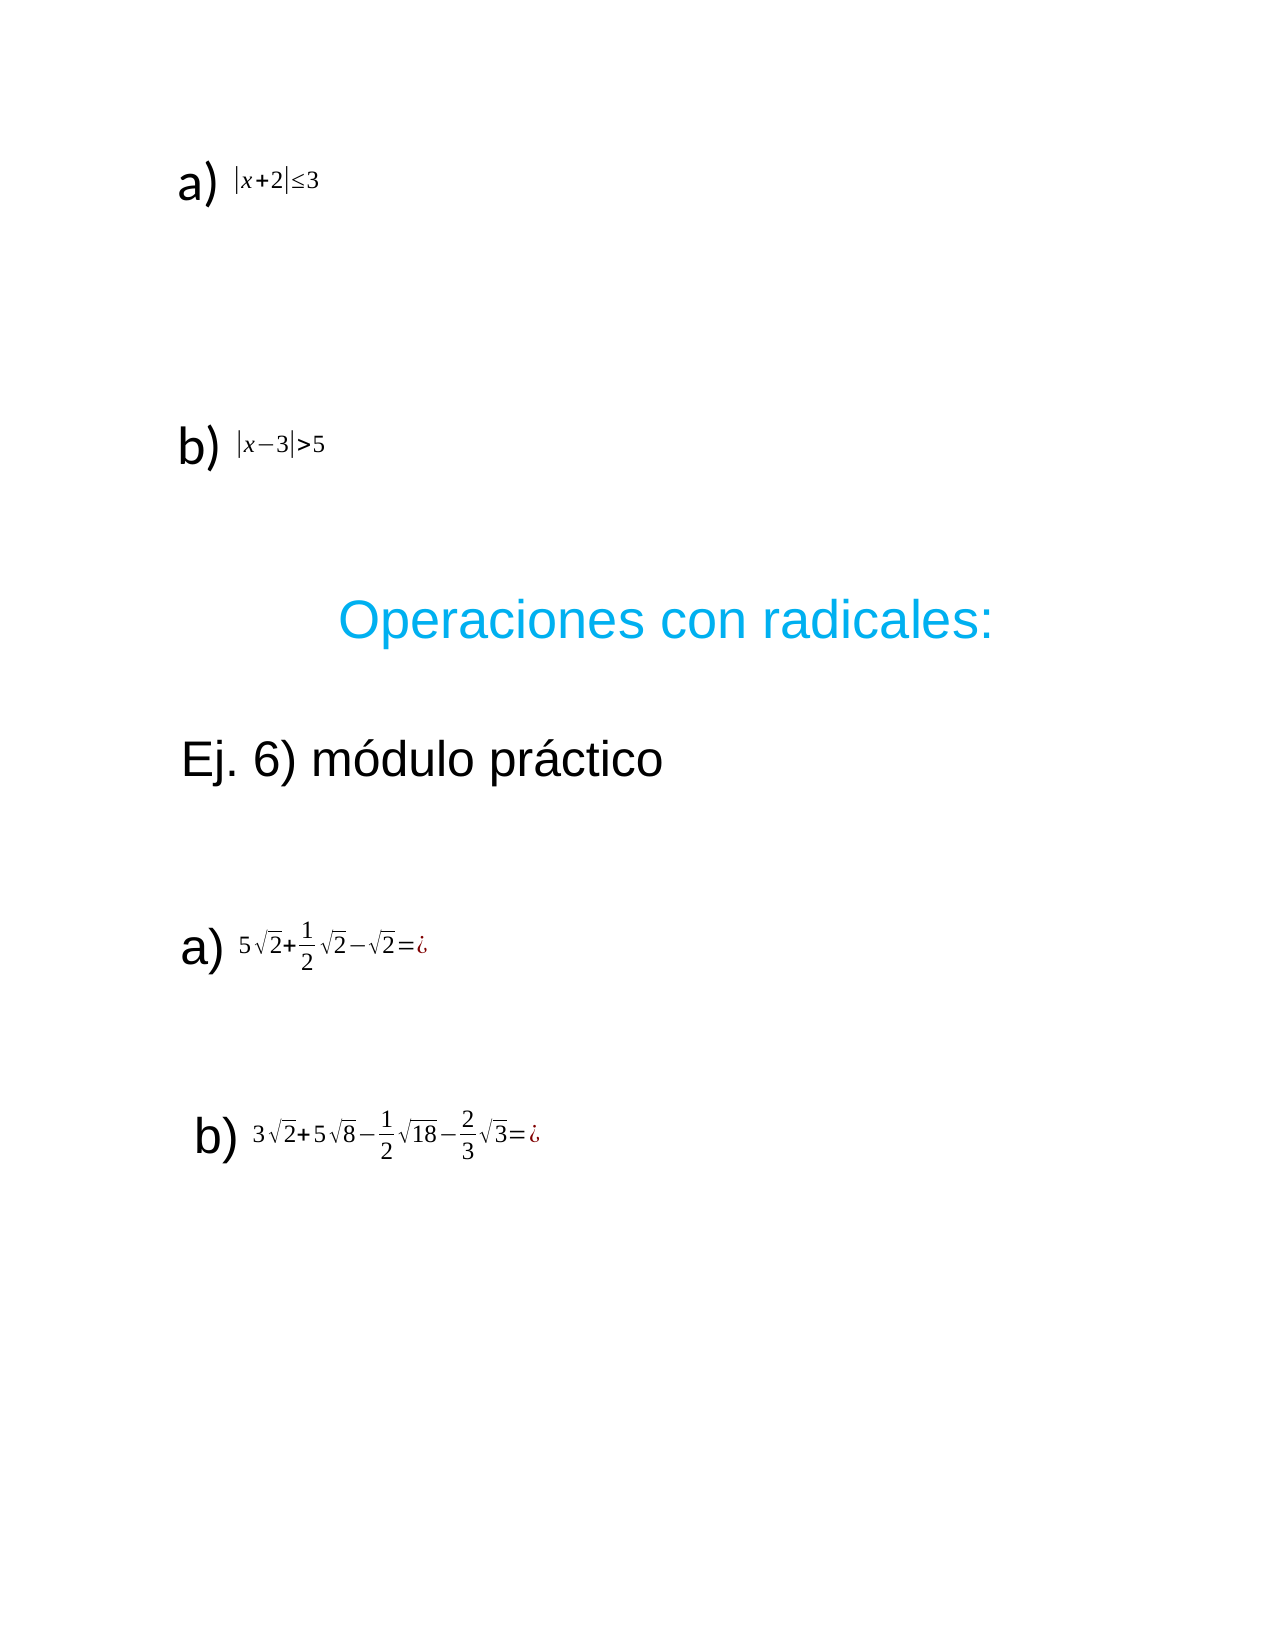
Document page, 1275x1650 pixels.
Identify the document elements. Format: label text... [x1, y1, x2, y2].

text Ej. 6) módulo práctico [181, 730, 1152, 787]
text a) [177, 148, 1152, 214]
text b) [177, 412, 1152, 478]
text a) [180, 917, 977, 976]
text Operaciones con radicales: [181, 588, 1152, 650]
text b) [180, 1106, 977, 1165]
